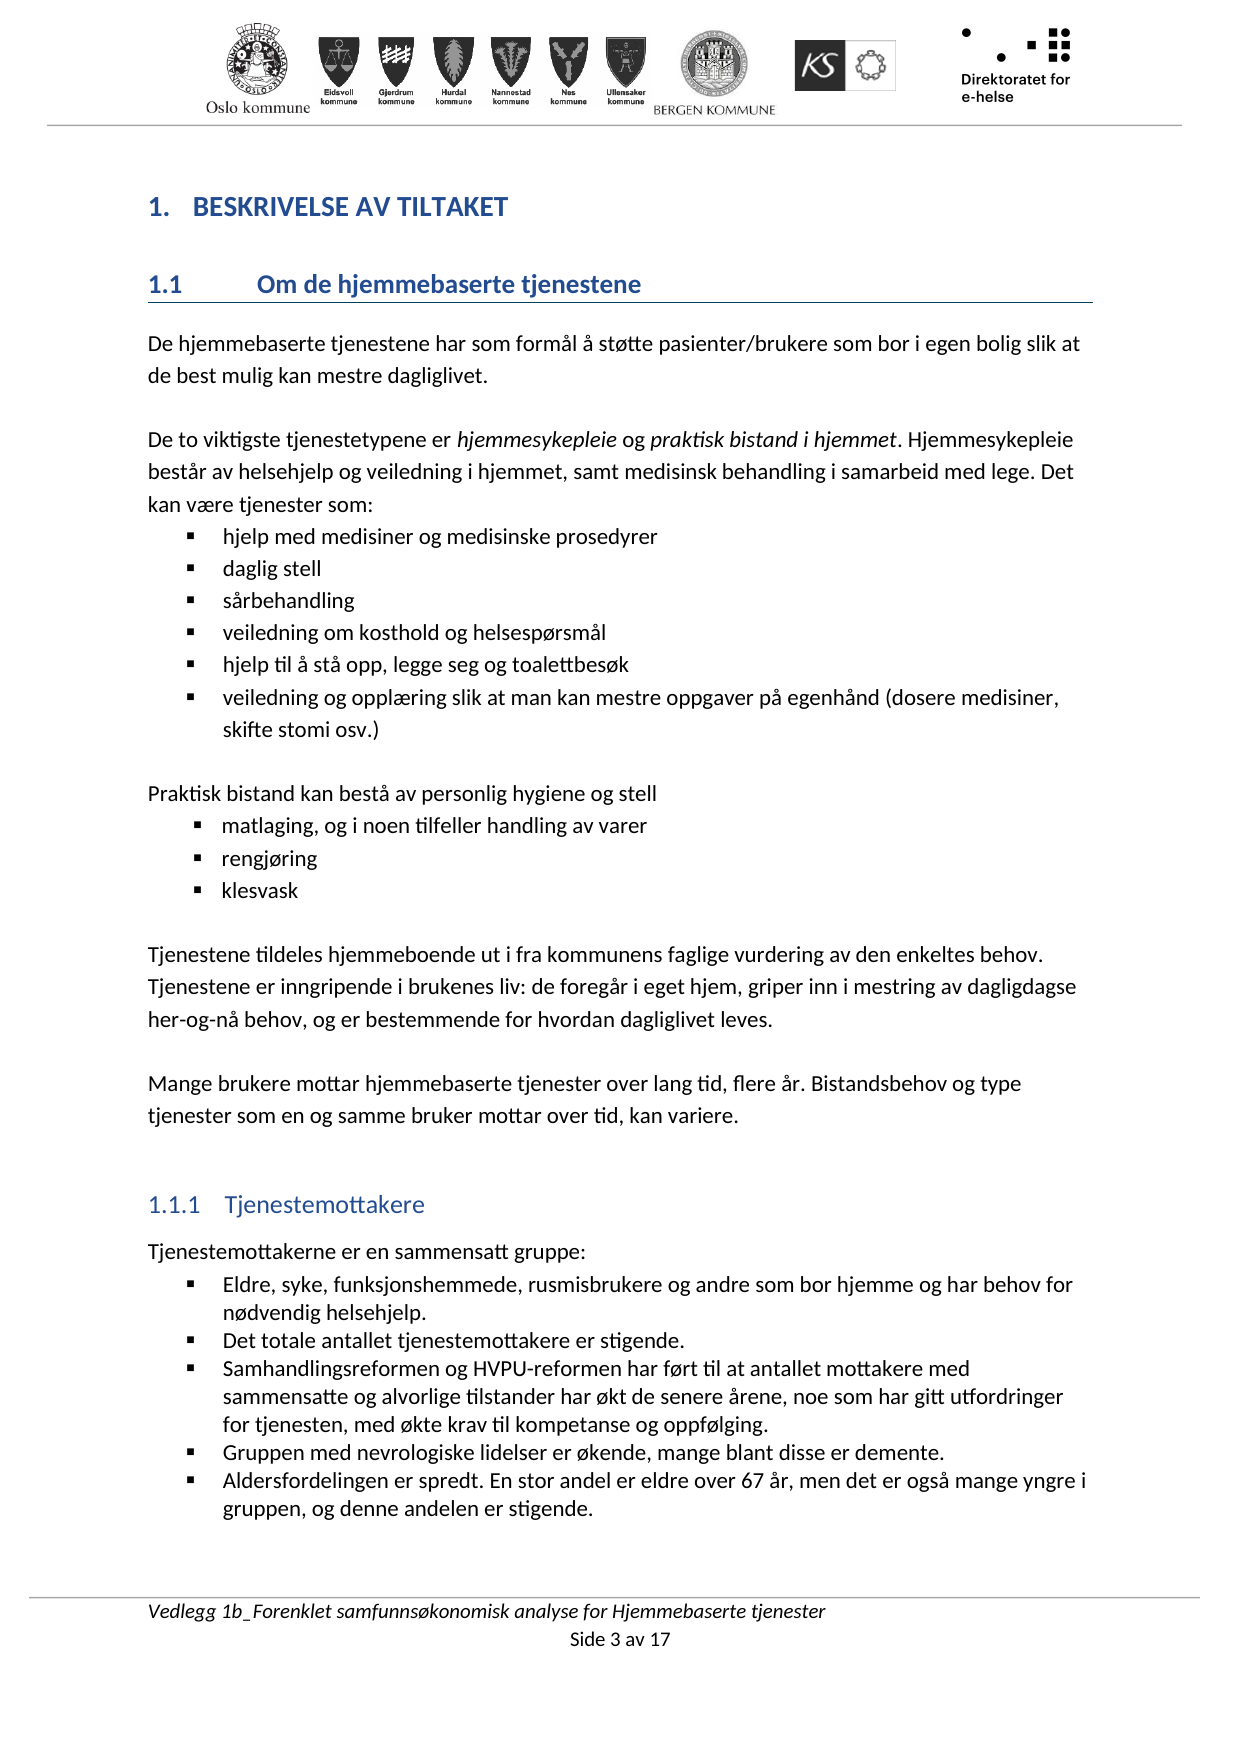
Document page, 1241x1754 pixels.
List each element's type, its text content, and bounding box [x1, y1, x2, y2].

subtitle Tjenestemottakere [148, 1188, 1093, 1220]
list Aldersfordelingen er spredt. En stor andel er eldre over 67 år, men det er også mange yngre i gruppen, og denne andelen er stigende. [185, 1466, 1093, 1522]
list klesvask [192, 876, 1093, 904]
text Tjenestemottakerne er en sammensatt gruppe: [148, 1237, 1093, 1266]
text Tjenestene tildeles hjemmeboende ut i fra kommunens faglige vurdering av den enkeltes behov. Tjenestene er inngripende i brukenes liv: de foregår i eget hjem, griper inn i mestring av dagligdagse her-og-nå behov, og er bestemmende for hvordan dagliglivet leves. [148, 940, 1093, 1033]
list Samhandlingsreformen og HVPU-reformen har ført til at antallet mottakere med sammensatte og alvorlige tilstander har økt de senere årene, noe som har gitt utfordringer for tjenesten, med økte krav til kompetanse og oppfølging. [185, 1354, 1093, 1438]
list daglig stell [185, 554, 1093, 582]
list Det totale antallet tjenestemottakere er stigende. [185, 1326, 1093, 1354]
text De to viktigste tjenestetypene er hjemmesykepleie og praktisk bistand i hjemmet. Hjemmesykepleie består av helsehjelp og veiledning i hjemmet, samt medisinsk behandling i samarbeid med lege. Det kan være tjenester som: [148, 425, 1093, 518]
list hjelp med medisiner og medisinske prosedyrer [185, 522, 1093, 550]
text De hjemmebaserte tjenestene har som formål å støtte pasienter/brukere som bor i egen bolig slik at de best mulig kan mestre dagliglivet. [148, 329, 1093, 389]
list rengjøring [192, 844, 1093, 872]
text Praktisk bistand kan bestå av personlig hygiene og stell [148, 779, 1093, 807]
picture [312, 26, 896, 118]
subtitle Beskrivelse av tiltaket [148, 188, 1093, 224]
picture [942, 7, 1091, 123]
subtitle Om de hjemmebaserte tjenestene [148, 267, 1093, 302]
list veiledning og opplæring slik at man kan mestre oppgaver på egenhånd (dosere medisiner, skifte stomi osv.) [185, 683, 1093, 743]
list hjelp til å stå opp, legge seg og toalettbesøk [185, 651, 1093, 679]
picture [206, 23, 310, 113]
list sårbehandling [185, 586, 1093, 614]
list Gruppen med nevrologiske lidelser er økende, mange blant disse er demente. [185, 1438, 1093, 1466]
text Mange brukere mottar hjemmebaserte tjenester over lang tid, flere år. Bistandsbehov og type tjenester som en og samme bruker mottar over tid, kan variere. [148, 1069, 1093, 1129]
list Eldre, syke, funksjonshemmede, rusmisbrukere og andre som bor hjemme og har behov for nødvendig helsehjelp. [185, 1270, 1093, 1326]
list veiledning om kosthold og helsespørsmål [185, 618, 1093, 646]
list matlaging, og i noen tilfeller handling av varer [192, 812, 1093, 839]
